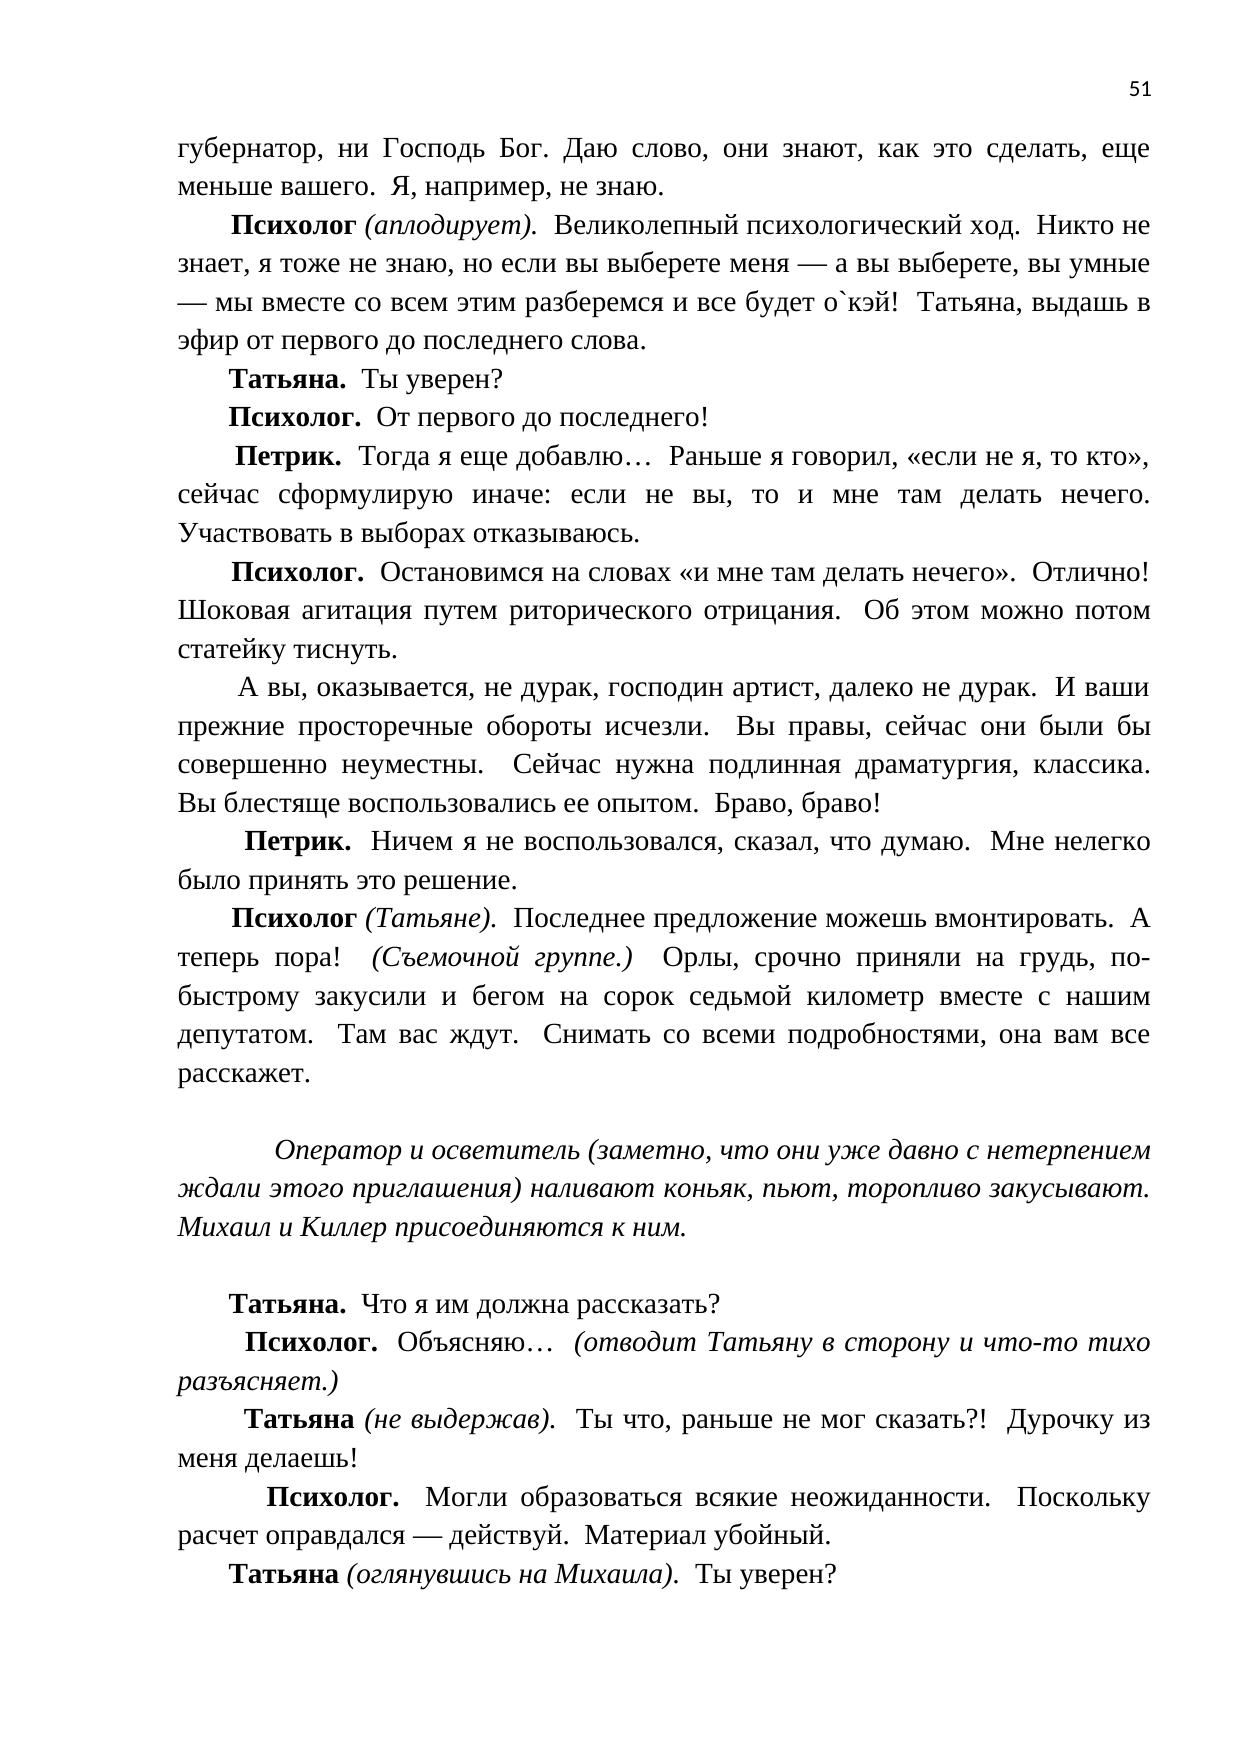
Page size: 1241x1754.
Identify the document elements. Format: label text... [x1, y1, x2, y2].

text Психолог (аплодирует). Великолепный психологический ход. Никто не знает, я тоже не знаю, но если вы выберете меня — а вы выберете, вы умные — мы вместе со всем этим разберемся и все будет о`кэй! Татьяна, выдашь в эфир от первого до последнего слова. [177, 207, 1152, 356]
text Психолог. Остановимся на словах «и мне там делать нечего». Отлично! Шоковая агитация путем риторического отрицания. Об этом можно потом статейку тиснуть. [177, 554, 1152, 664]
text Психолог. Могли образоваться всякие неожиданности. Поскольку расчет оправдался — действуй. Материал убойный. [177, 1479, 1152, 1551]
text Татьяна (оглянувшись на Михаила). Ты уверен? [177, 1556, 1152, 1589]
text Оператор и осветитель (заметно, что они уже давно с нетерпением ждали этого приглашения) наливают коньяк, пьют, торопливо закусывают. Михаил и Киллер присоединяются к ним. [177, 1132, 1152, 1242]
text Психолог (Татьяне). Последнее предложение можешь вмонтировать. А теперь пора! (Съемочной группе.) Орлы, срочно приняли на грудь, по-быстрому закусили и бегом на сорок седьмой километр вместе с нашим депутатом. Там вас ждут. Снимать со всеми подробностями, она вам все расскажет. [177, 901, 1152, 1088]
text Татьяна (не выдержав). Ты что, раньше не мог сказать?! Дурочку из меня делаешь! [177, 1402, 1152, 1474]
text Петрик. Тогда я еще добавлю… Раньше я говорил, «если не я, то кто», сейчас сформулирую иначе: если не вы, то и мне там делать нечего. Участвовать в выборах отказываюсь. [177, 438, 1152, 549]
text Татьяна. Ты уверен? [177, 361, 1152, 394]
text Психолог. Объясняю… (отводит Татьяну в сторону и что-то тихо разъясняет.) [177, 1324, 1152, 1397]
text Петрик. Ничем я не воспользовался, сказал, что думаю. Мне нелегко было принять это решение. [177, 823, 1152, 896]
text А вы, оказывается, не дурак, господин артист, далеко не дурак. И ваши прежние просторечные обороты исчезли. Вы правы, сейчас они были бы совершенно неуместны. Сейчас нужна подлинная драматургия, классика. Вы блестяще воспользовались ее опытом. Браво, браво! [177, 669, 1152, 818]
text Татьяна. Что я им должна рассказать? [177, 1286, 1152, 1319]
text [177, 130, 1152, 202]
text Психолог. От первого до последнего! [177, 399, 1152, 433]
